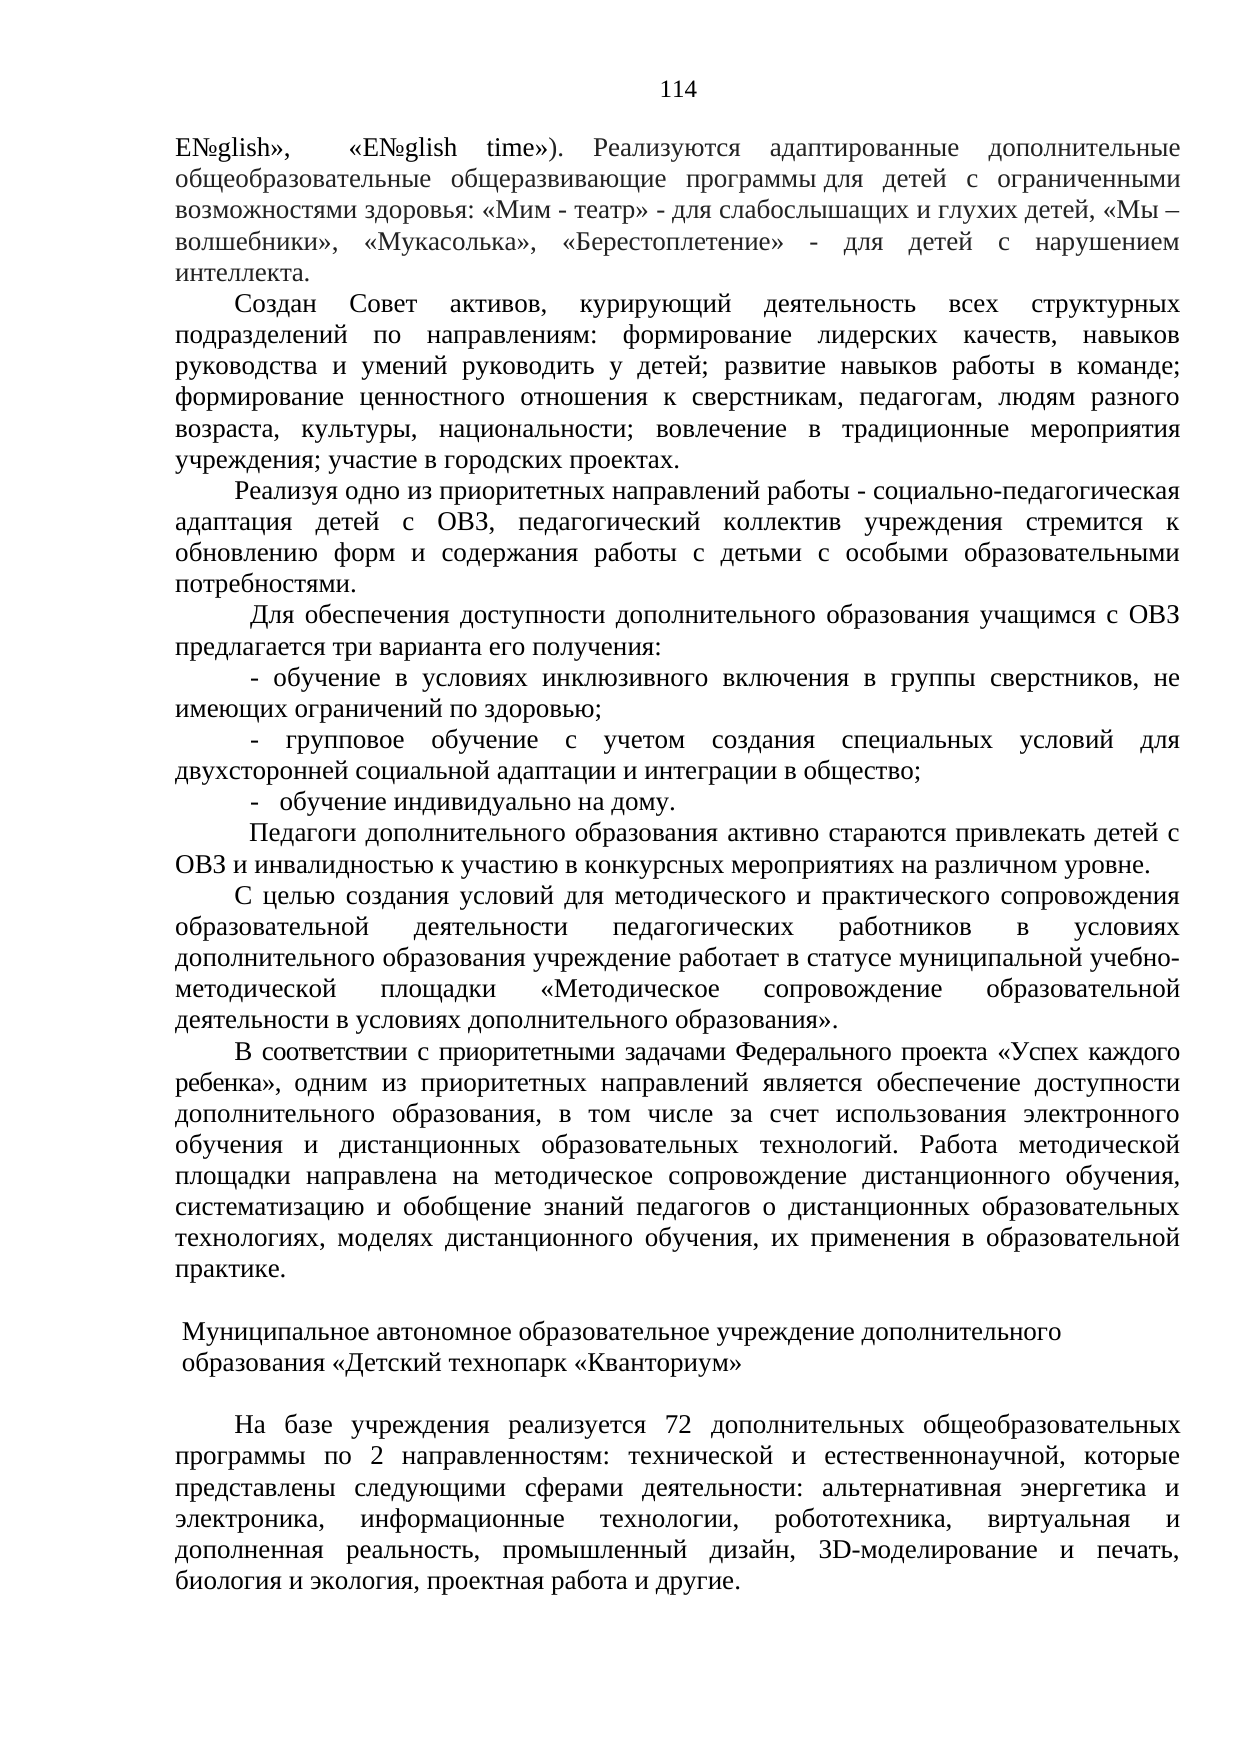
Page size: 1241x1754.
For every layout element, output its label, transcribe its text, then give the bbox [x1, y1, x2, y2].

text Для обеспечения доступности дополнительного образования учащимся с ОВЗ предлагается три варианта его получения: [175, 598, 1181, 661]
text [175, 131, 1181, 287]
text Педагоги дополнительного образования активно стараются привлекать детей с ОВЗ и инвалидностью к участию в конкурсных мероприятиях на различном уровне. [175, 817, 1181, 879]
text Реализуя одно из приоритетных направлений работы - социально-педагогическая адаптация детей с ОВЗ, педагогический коллектив учреждения стремится к обновлению форм и содержания работы с детьми с особыми образовательными потребностями. [175, 474, 1181, 598]
text - обучение в условиях инклюзивного включения в группы сверстников, не имеющих ограничений по здоровью; [175, 661, 1181, 723]
text - обучение индивидуально на дому. [175, 785, 1181, 817]
text - групповое обучение с учетом создания специальных условий для двухсторонней социальной адаптации и интеграции в общество; [175, 723, 1181, 785]
text На базе учреждения реализуется 72 дополнительных общеобразовательных программы по 2 направленностям: технической и естественнонаучной, которые представлены следующими сферами деятельности: альтернативная энергетика и электроника, информационные технологии, робототехника, виртуальная и дополненная реальность, промышленный дизайн, 3D-моделирование и печать, биология и экология, проектная работа и другие. [175, 1408, 1181, 1595]
text образования «Детский технопарк «Кванториум» [175, 1346, 1181, 1377]
text С целью создания условий для методического и практического сопровождения образовательной деятельности педагогических работников в условиях дополнительного образования учреждение работает в статусе муниципальной учебно-методической площадки «Методическое сопровождение образовательной деятельности в условиях дополнительного образования». [175, 879, 1181, 1034]
text В соответствии с приоритетными задачами Федерального проекта «Успех каждого ребенка», одним из приоритетных направлений является обеспечение доступности дополнительного образования, в том числе за счет использования электронного обучения и дистанционных образовательных технологий. Работа методической площадки направлена на методическое сопровождение дистанционного обучения, систематизацию и обобщение знаний педагогов о дистанционных образовательных технологиях, моделях дистанционного обучения, их применения в образовательной практике. [175, 1034, 1181, 1284]
text Муниципальное автономное образовательное учреждение дополнительного [175, 1315, 1181, 1346]
text Создан Совет активов, курирующий деятельность всех структурных подразделений по направлениям: формирование лидерских качеств, навыков руководства и умений руководить у детей; развитие навыков работы в команде; формирование ценностного отношения к сверстникам, педагогам, людям разного возраста, культуры, национальности; вовлечение в традиционные мероприятия учреждения; участие в городских проектах. [175, 287, 1181, 474]
